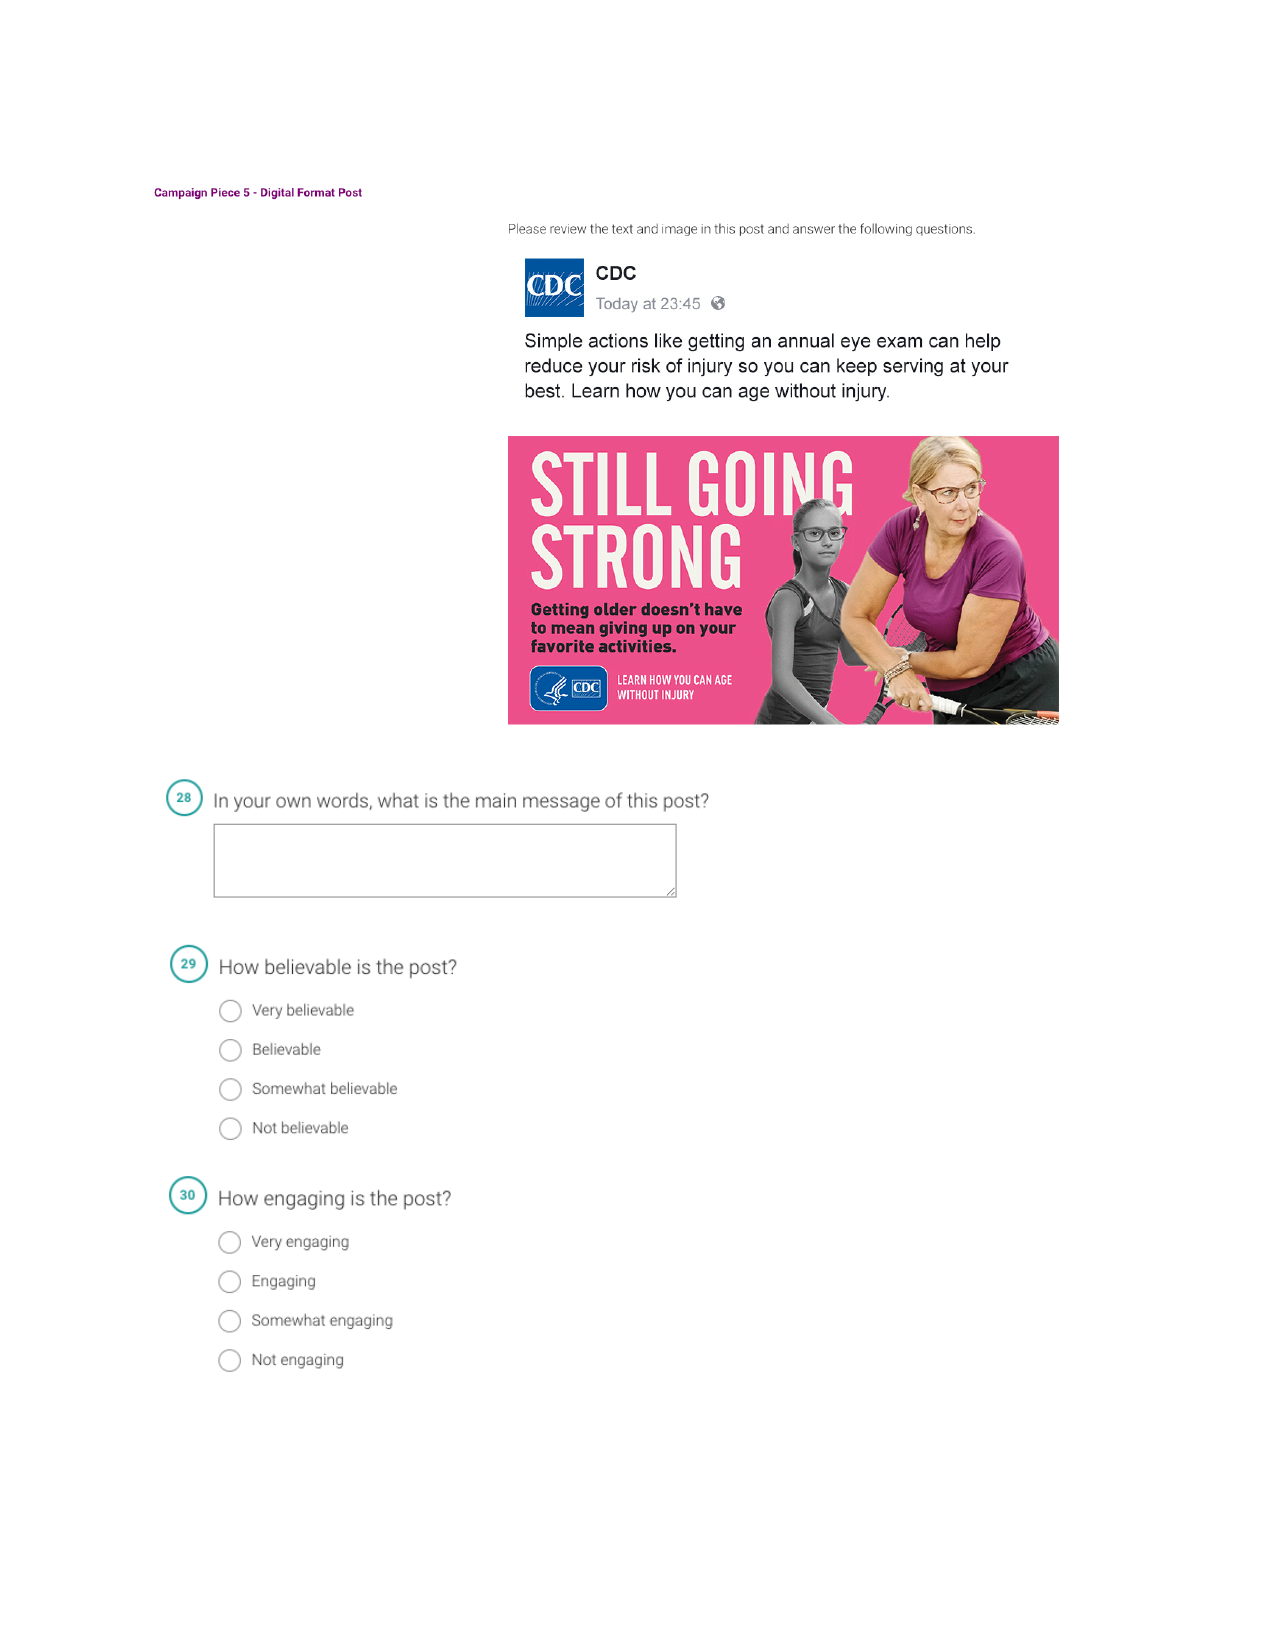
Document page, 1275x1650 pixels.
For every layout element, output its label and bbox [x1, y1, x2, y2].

picture [150, 763, 777, 1400]
picture [150, 180, 1070, 733]
